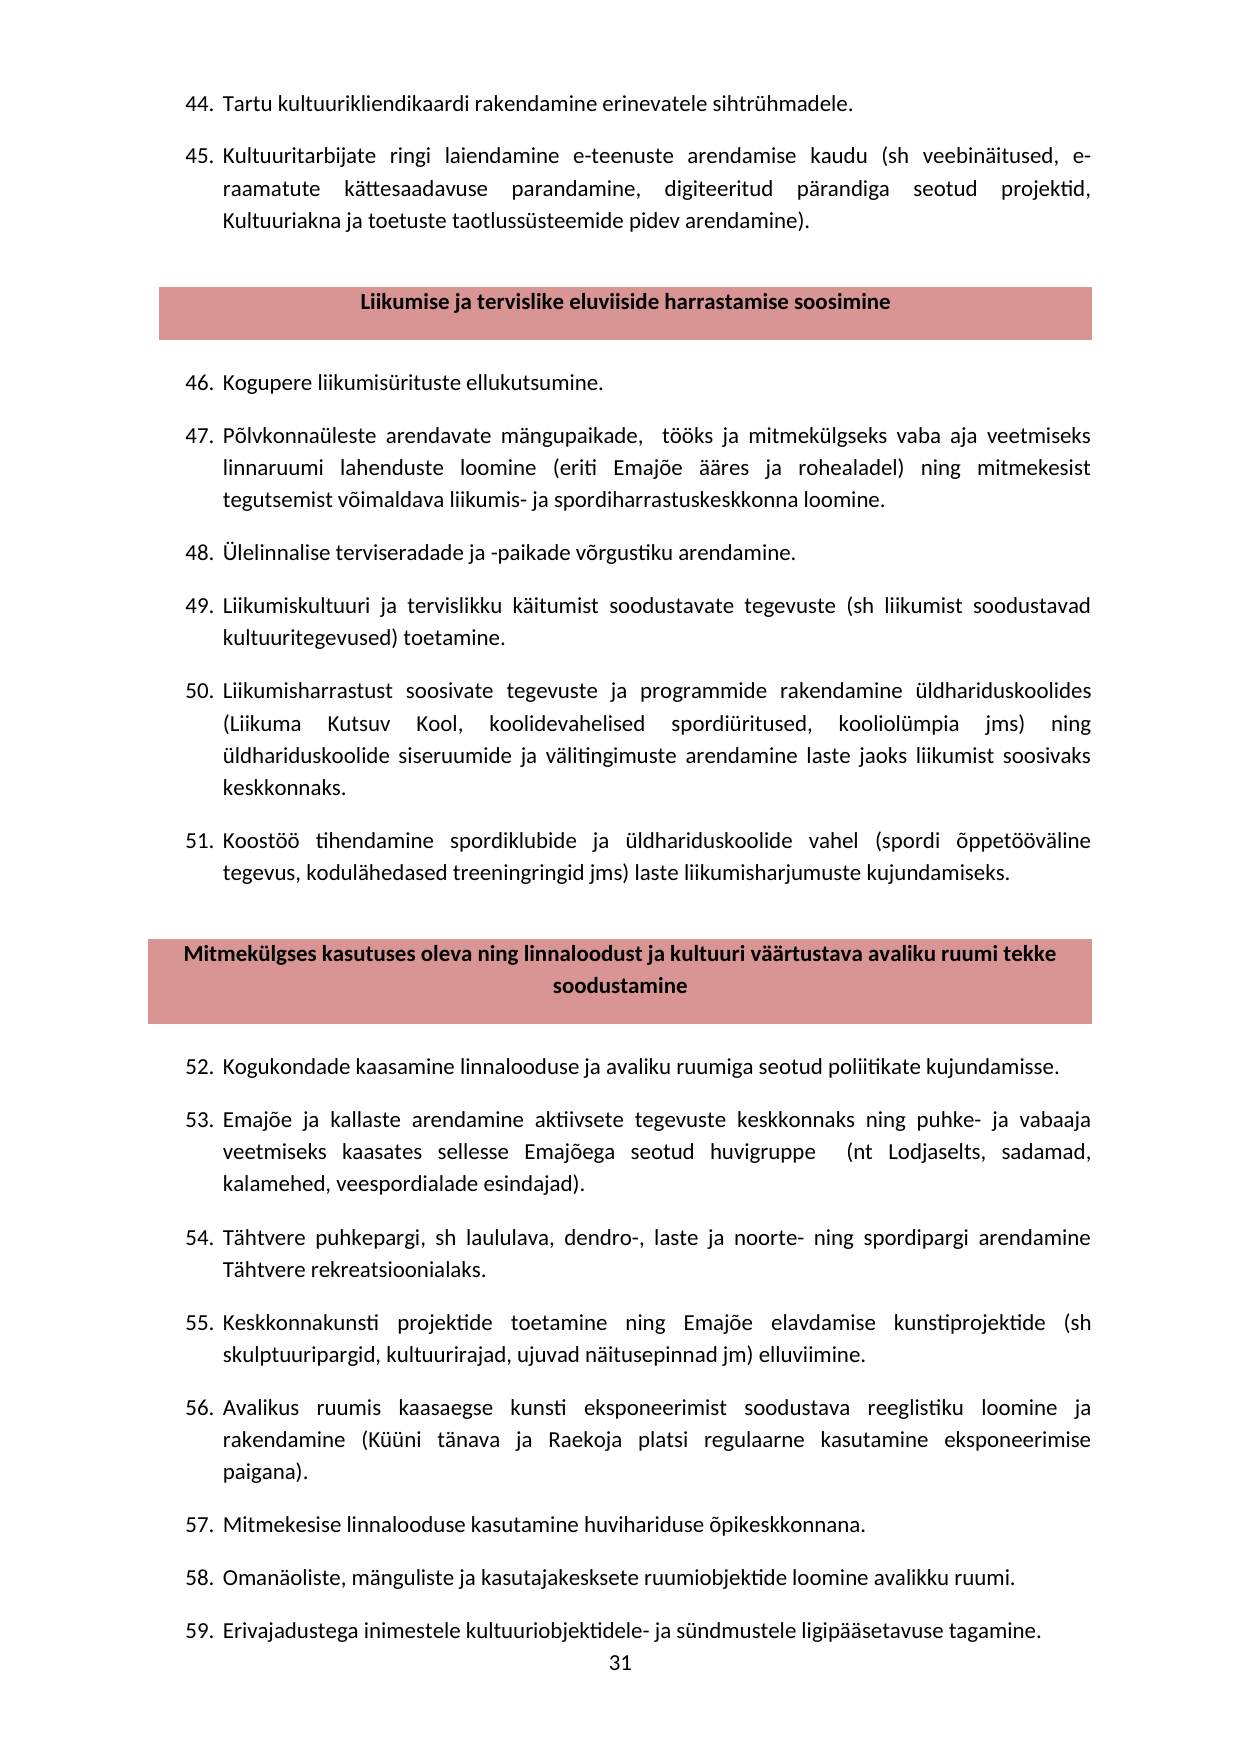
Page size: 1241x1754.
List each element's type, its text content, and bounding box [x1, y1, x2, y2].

list Keskkonnakunsti projektide toetamine ning Emajõe elavdamise kunstiprojektide (sh skulptuuripargid, kultuurirajad, ujuvad näitusepinnad jm) elluviimine. [185, 1308, 1092, 1368]
list Ülelinnalise terviseradade ja -paikade võrgustiku arendamine. [185, 538, 1092, 566]
list Tartu kultuurikliendikaardi rakendamine erinevatele sihtrühmadele. [185, 89, 1092, 117]
list Kogupere liikumisürituste ellukutsumine. [185, 368, 1092, 396]
list Kogukondade kaasamine linnalooduse ja avaliku ruumiga seotud poliitikate kujundamisse. [185, 1052, 1092, 1080]
list Omanäoliste, mänguliste ja kasutajakesksete ruumiobjektide loomine avalikku ruumi. [185, 1563, 1092, 1591]
list Liikumisharrastust soosivate tegevuste ja programmide rakendamine üldhariduskoolides (Liikuma Kutsuv Kool, koolidevahelised spordiüritused, kooliolümpia jms) ning üldhariduskoolide siseruumide ja välitingimuste arendamine laste jaoks liikumist soosivaks keskkonnaks. [185, 676, 1092, 801]
list Liikumiskultuuri ja tervislikku käitumist soodustavate tegevuste (sh liikumist soodustavad kultuuritegevused) toetamine. [185, 591, 1092, 651]
list Mitmekesise linnalooduse kasutamine huvihariduse õpikeskkonnana. [185, 1510, 1092, 1538]
list Tähtvere puhkepargi, sh laululava, dendro-, laste ja noorte- ning spordipargi arendamine Tähtvere rekreatsioonialaks. [185, 1223, 1092, 1283]
list Koostöö tihendamine spordiklubide ja üldhariduskoolide vahel (spordi õppetööväline tegevus, kodulähedased treeningringid jms) laste liikumisharjumuste kujundamiseks. [185, 826, 1092, 886]
list Emajõe ja kallaste arendamine aktiivsete tegevuste keskkonnaks ning puhke- ja vabaaja veetmiseks kaasates sellesse Emajõega seotud huvigruppe (nt Lodjaselts, sadamad, kalamehed, veespordialade esindajad). [185, 1105, 1092, 1198]
list Põlvkonnaüleste arendavate mängupaikade, tööks ja mitmekülgseks vaba aja veetmiseks linnaruumi lahenduste loomine (eriti Emajõe ääres ja rohealadel) ning mitmekesist tegutsemist võimaldava liikumis- ja spordiharrastuskeskkonna loomine. [185, 421, 1092, 513]
table_header Mitmekülgses kasutuses oleva ning linnaloodust ja kultuuri väärtustava avaliku ruumi tekke soodustamine [148, 939, 1092, 1024]
list Kultuuritarbijate ringi laiendamine e-teenuste arendamise kaudu (sh veebinäitused, e-raamatute kättesaadavuse parandamine, digiteeritud pärandiga seotud projektid, Kultuuriakna ja toetuste taotlussüsteemide pidev arendamine). [185, 142, 1092, 234]
list Avalikus ruumis kaasaegse kunsti eksponeerimist soodustava reeglistiku loomine ja rakendamine (Küüni tänava ja Raekoja platsi regulaarne kasutamine eksponeerimise paigana). [185, 1393, 1092, 1485]
list Erivajadustega inimestele kultuuriobjektidele- ja sündmustele ligipääsetavuse tagamine. [185, 1616, 1092, 1644]
table_header Liikumise ja tervislike eluviiside harrastamise soosimine [159, 287, 1092, 340]
